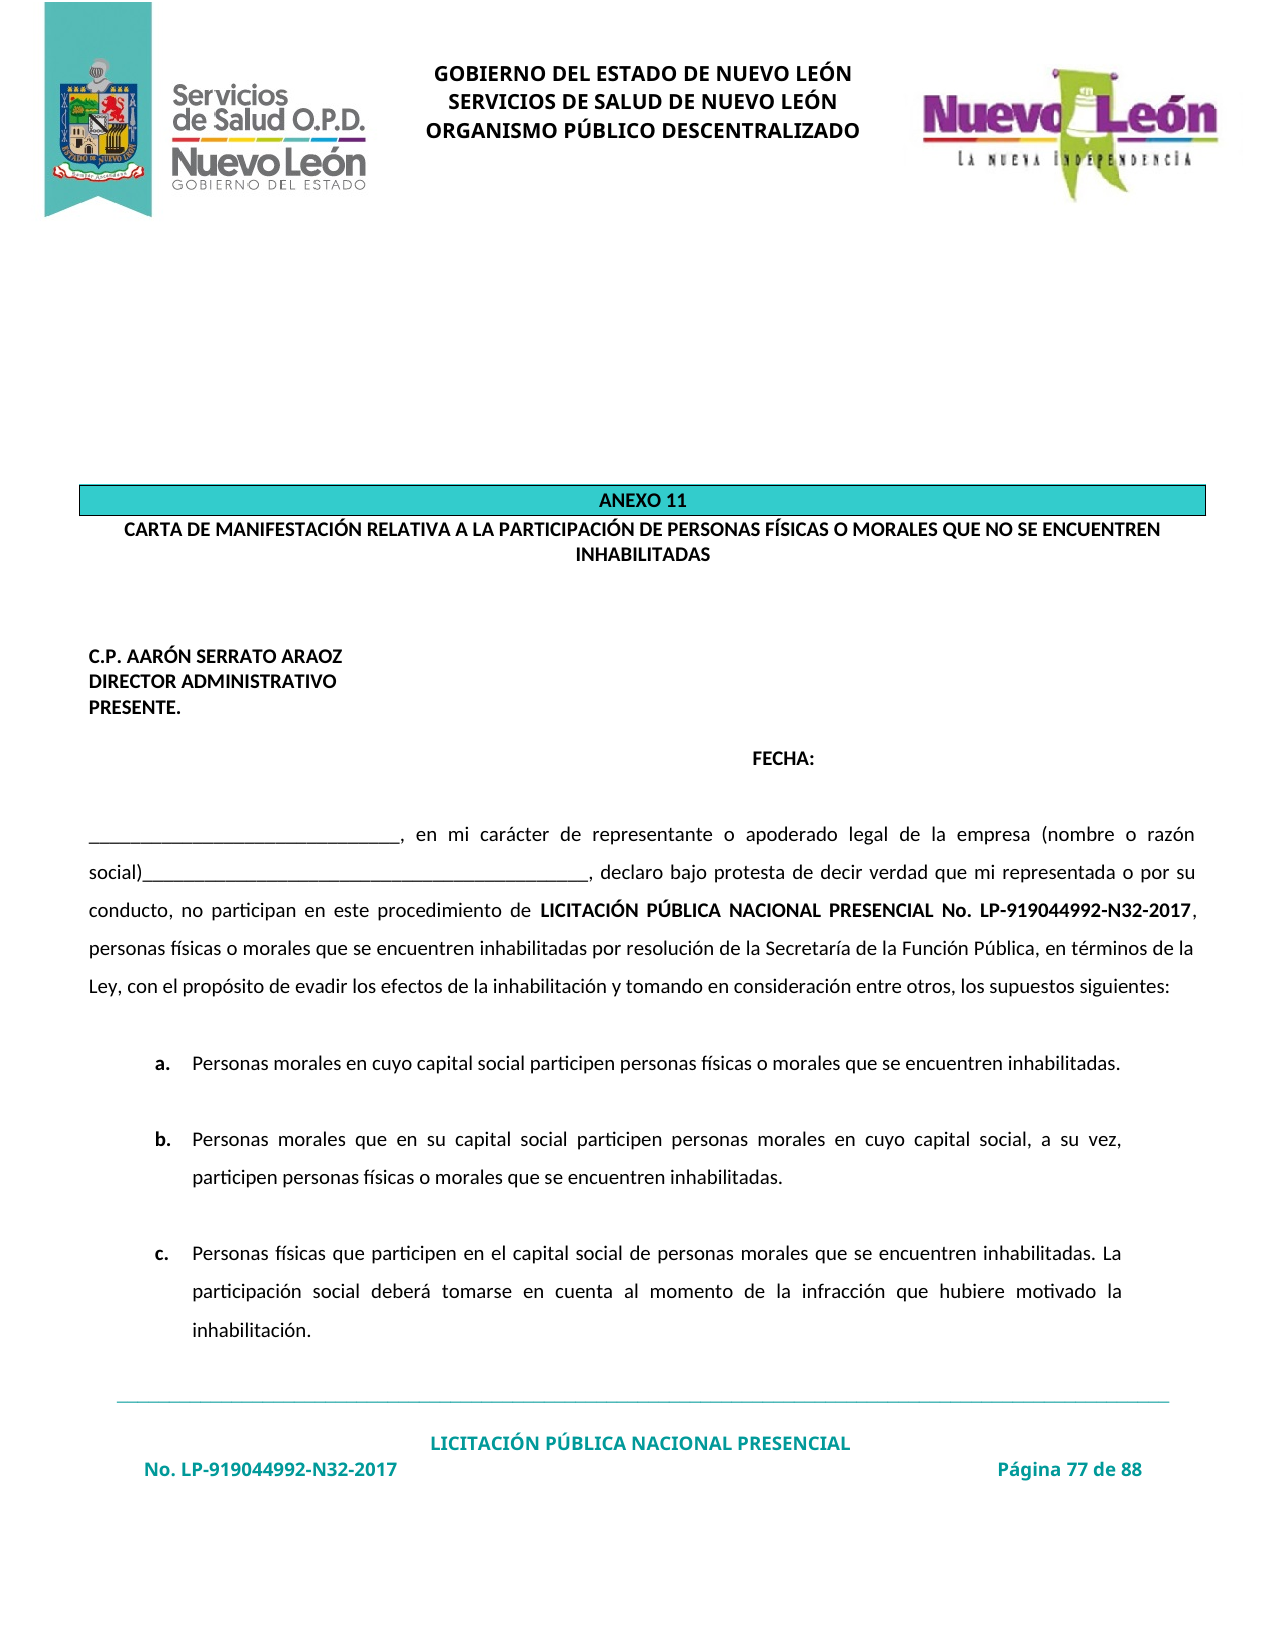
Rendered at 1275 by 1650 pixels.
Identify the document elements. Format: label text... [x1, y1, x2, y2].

list Personas morales que en su capital social participen personas morales en cuyo capital social, a su vez, participen personas físicas o morales que se encuentren inhabilitadas. [154, 1126, 1123, 1190]
text PRESENTE. [89, 694, 1197, 719]
text CARTA DE MANIFESTACIÓN RELATIVA A LA PARTICIPACIÓN DE PERSONAS FÍSICAS O MORALES QUE NO SE ENCUENTREN INHABILITADAS [89, 516, 1197, 567]
text C.P. AARÓN SERRATO ARAOZ [89, 643, 1197, 669]
text DIRECTOR ADMINISTRATIVO [89, 669, 1197, 694]
text FECHA: [679, 745, 1197, 770]
text ______________________________, en mi carácter de representante o apoderado legal de la empresa (nombre o razón social)___________________________________________, declaro bajo protesta de decir verdad que mi representada o por su conducto, no participan en este procedimiento de LICITACIÓN PÚBLICA NACIONAL PRESENCIAL No. LP-919044992-N32-2017, personas físicas o morales que se encuentren inhabilitadas por resolución de la Secretaría de la Función Pública, en términos de la Ley, con el propósito de evadir los efectos de la inhabilitación y tomando en consideración entre otros, los supuestos siguientes: [89, 821, 1197, 999]
list Personas físicas que participen en el capital social de personas morales que se encuentren inhabilitadas. La participación social deberá tomarse en cuenta al momento de la infracción que hubiere motivado la inhabilitación. [154, 1241, 1123, 1342]
text ANEXO 11 [80, 486, 1205, 515]
list Personas morales en cuyo capital social participen personas físicas o morales que se encuentren inhabilitadas. [154, 1050, 1123, 1075]
picture [15, 2, 1249, 229]
